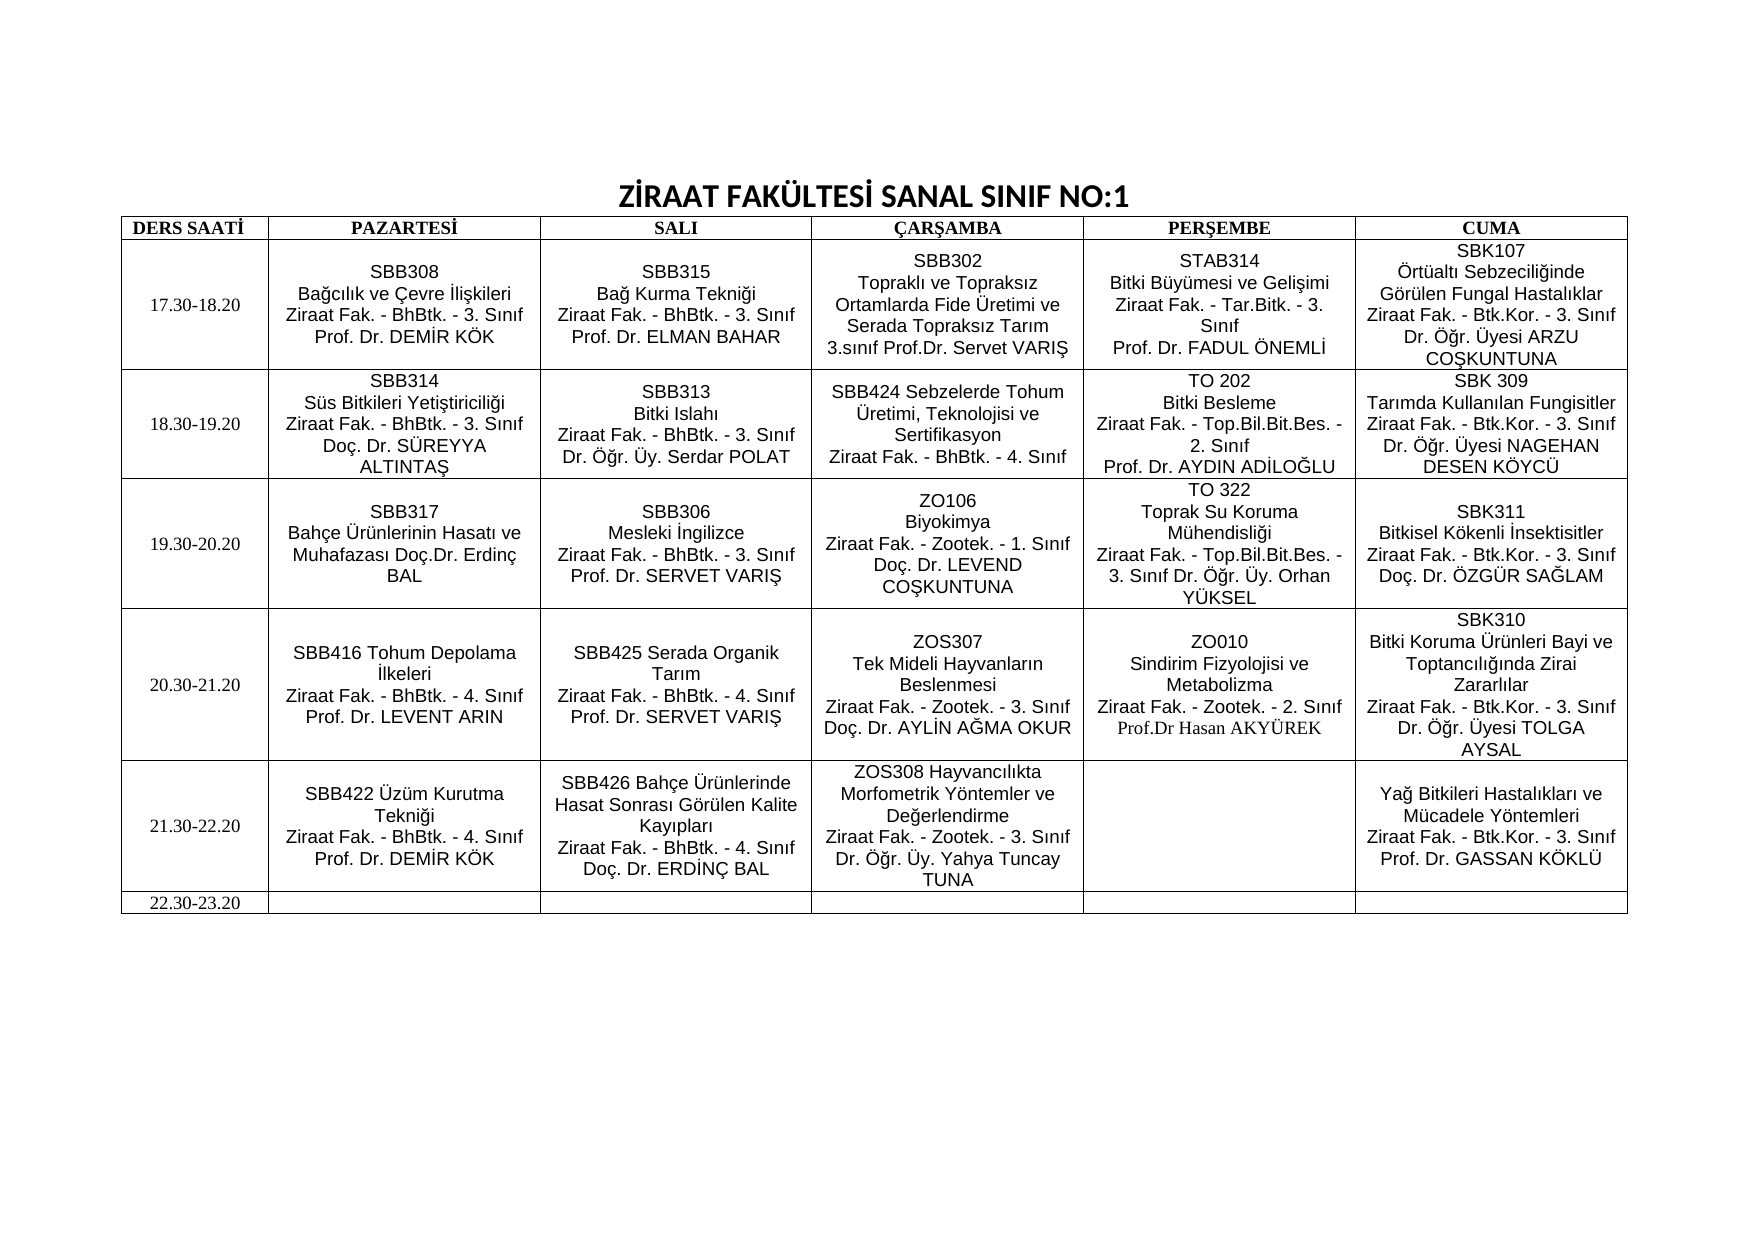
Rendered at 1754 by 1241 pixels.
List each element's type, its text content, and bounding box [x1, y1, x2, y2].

table_cell 18.30-19.20 [122, 370, 268, 478]
table_cell SBK311 Bitkisel Kökenli İnsektisitler Ziraat Fak. - Btk.Kor. - 3. Sınıf Doç. Dr. ÖZGÜR SAĞLAM [1356, 479, 1627, 608]
table_cell [1356, 892, 1627, 913]
table_header DERS SAATİ [122, 217, 268, 238]
table_cell 17.30-18.20 [122, 240, 268, 369]
table_cell SBB416 Tohum Depolama İlkeleri Ziraat Fak. - BhBtk. - 4. Sınıf Prof. Dr. LEVENT ARIN [269, 609, 540, 760]
table_cell 19.30-20.20 [122, 479, 268, 608]
table_cell [1084, 892, 1355, 913]
table_cell SBB306 Mesleki İngilizce Ziraat Fak. - BhBtk. - 3. Sınıf Prof. Dr. SERVET VARIŞ [541, 479, 811, 608]
table_cell [269, 892, 540, 913]
table_cell [812, 892, 1083, 913]
table_cell STAB314 Bitki Büyümesi ve Gelişimi Ziraat Fak. - Tar.Bitk. - 3. Sınıf Prof. Dr. FADUL ÖNEMLİ [1084, 240, 1355, 369]
table_cell SBB424 Sebzelerde Tohum Üretimi, Teknolojisi ve Sertifikasyon Ziraat Fak. - BhBtk. - 4. Sınıf [812, 370, 1083, 478]
table_cell SBB425 Serada Organik Tarım Ziraat Fak. - BhBtk. - 4. Sınıf Prof. Dr. SERVET VARIŞ [541, 609, 811, 760]
table_header CUMA [1356, 217, 1627, 238]
table_cell SBK310 Bitki Koruma Ürünleri Bayi ve Toptancılığında Zirai Zararlılar Ziraat Fak. - Btk.Kor. - 3. Sınıf Dr. Öğr. Üyesi TOLGA AYSAL [1356, 609, 1627, 760]
table_cell SBB302 Topraklı ve Topraksız Ortamlarda Fide Üretimi ve Serada Topraksız Tarım 3.sınıf Prof.Dr. Servet VARIŞ [812, 240, 1083, 369]
table_cell SBB308 Bağcılık ve Çevre İlişkileri Ziraat Fak. - BhBtk. - 3. Sınıf Prof. Dr. DEMİR KÖK [269, 240, 540, 369]
table_cell [541, 892, 811, 913]
table_header SALI [541, 217, 811, 238]
table_cell SBB426 Bahçe Ürünlerinde Hasat Sonrası Görülen Kalite Kayıpları Ziraat Fak. - BhBtk. - 4. Sınıf Doç. Dr. ERDİNÇ BAL [541, 761, 811, 891]
table_cell SBB313 Bitki Islahı Ziraat Fak. - BhBtk. - 3. Sınıf Dr. Öğr. Üy. Serdar POLAT [541, 370, 811, 478]
table_cell ZO106 Biyokimya Ziraat Fak. - Zootek. - 1. Sınıf Doç. Dr. LEVEND COŞKUNTUNA [812, 479, 1083, 608]
table_cell SBB317 Bahçe Ürünlerinin Hasatı ve Muhafazası Doç.Dr. Erdinç BAL [269, 479, 540, 608]
table_cell Yağ Bitkileri Hastalıkları ve Mücadele Yöntemleri Ziraat Fak. - Btk.Kor. - 3. Sınıf Prof. Dr. GASSAN KÖKLÜ [1356, 761, 1627, 891]
table_cell 21.30-22.20 [122, 761, 268, 891]
table_cell [1084, 761, 1355, 891]
table_cell TO 202 Bitki Besleme Ziraat Fak. - Top.Bil.Bit.Bes. - 2. Sınıf Prof. Dr. AYDIN ADİLOĞLU [1084, 370, 1355, 478]
table_cell 20.30-21.20 [122, 609, 268, 760]
text ZİRAAT FAKÜLTESİ SANAL SINIF NO:1 [53, 175, 1695, 216]
table_cell ZOS308 Hayvancılıkta Morfometrik Yöntemler ve Değerlendirme Ziraat Fak. - Zootek. - 3. Sınıf Dr. Öğr. Üy. Yahya Tuncay TUNA [812, 761, 1083, 891]
table_cell SBB315 Bağ Kurma Tekniği Ziraat Fak. - BhBtk. - 3. Sınıf Prof. Dr. ELMAN BAHAR [541, 240, 811, 369]
table_cell SBK107 Örtüaltı Sebzeciliğinde Görülen Fungal Hastalıklar Ziraat Fak. - Btk.Kor. - 3. Sınıf Dr. Öğr. Üyesi ARZU COŞKUNTUNA [1356, 240, 1627, 369]
table_header PERŞEMBE [1084, 217, 1355, 238]
table_cell SBB314 Süs Bitkileri Yetiştiriciliği Ziraat Fak. - BhBtk. - 3. Sınıf Doç. Dr. SÜREYYA ALTINTAŞ [269, 370, 540, 478]
table_cell ZOS307 Tek Mideli Hayvanların Beslenmesi Ziraat Fak. - Zootek. - 3. Sınıf Doç. Dr. AYLİN AĞMA OKUR [812, 609, 1083, 760]
table_cell SBB422 Üzüm Kurutma Tekniği Ziraat Fak. - BhBtk. - 4. Sınıf Prof. Dr. DEMİR KÖK [269, 761, 540, 891]
table_cell ZO010 Sindirim Fizyolojisi ve Metabolizma Ziraat Fak. - Zootek. - 2. Sınıf Prof.Dr Hasan AKYÜREK [1084, 609, 1355, 760]
table_header ÇARŞAMBA [812, 217, 1083, 238]
table_cell 22.30-23.20 [122, 892, 268, 913]
table_cell SBK 309 Tarımda Kullanılan Fungisitler Ziraat Fak. - Btk.Kor. - 3. Sınıf Dr. Öğr. Üyesi NAGEHAN DESEN KÖYCÜ [1356, 370, 1627, 478]
table_header PAZARTESİ [269, 217, 540, 238]
table_cell TO 322 Toprak Su Koruma Mühendisliği Ziraat Fak. - Top.Bil.Bit.Bes. - 3. Sınıf Dr. Öğr. Üy. Orhan YÜKSEL [1084, 479, 1355, 608]
